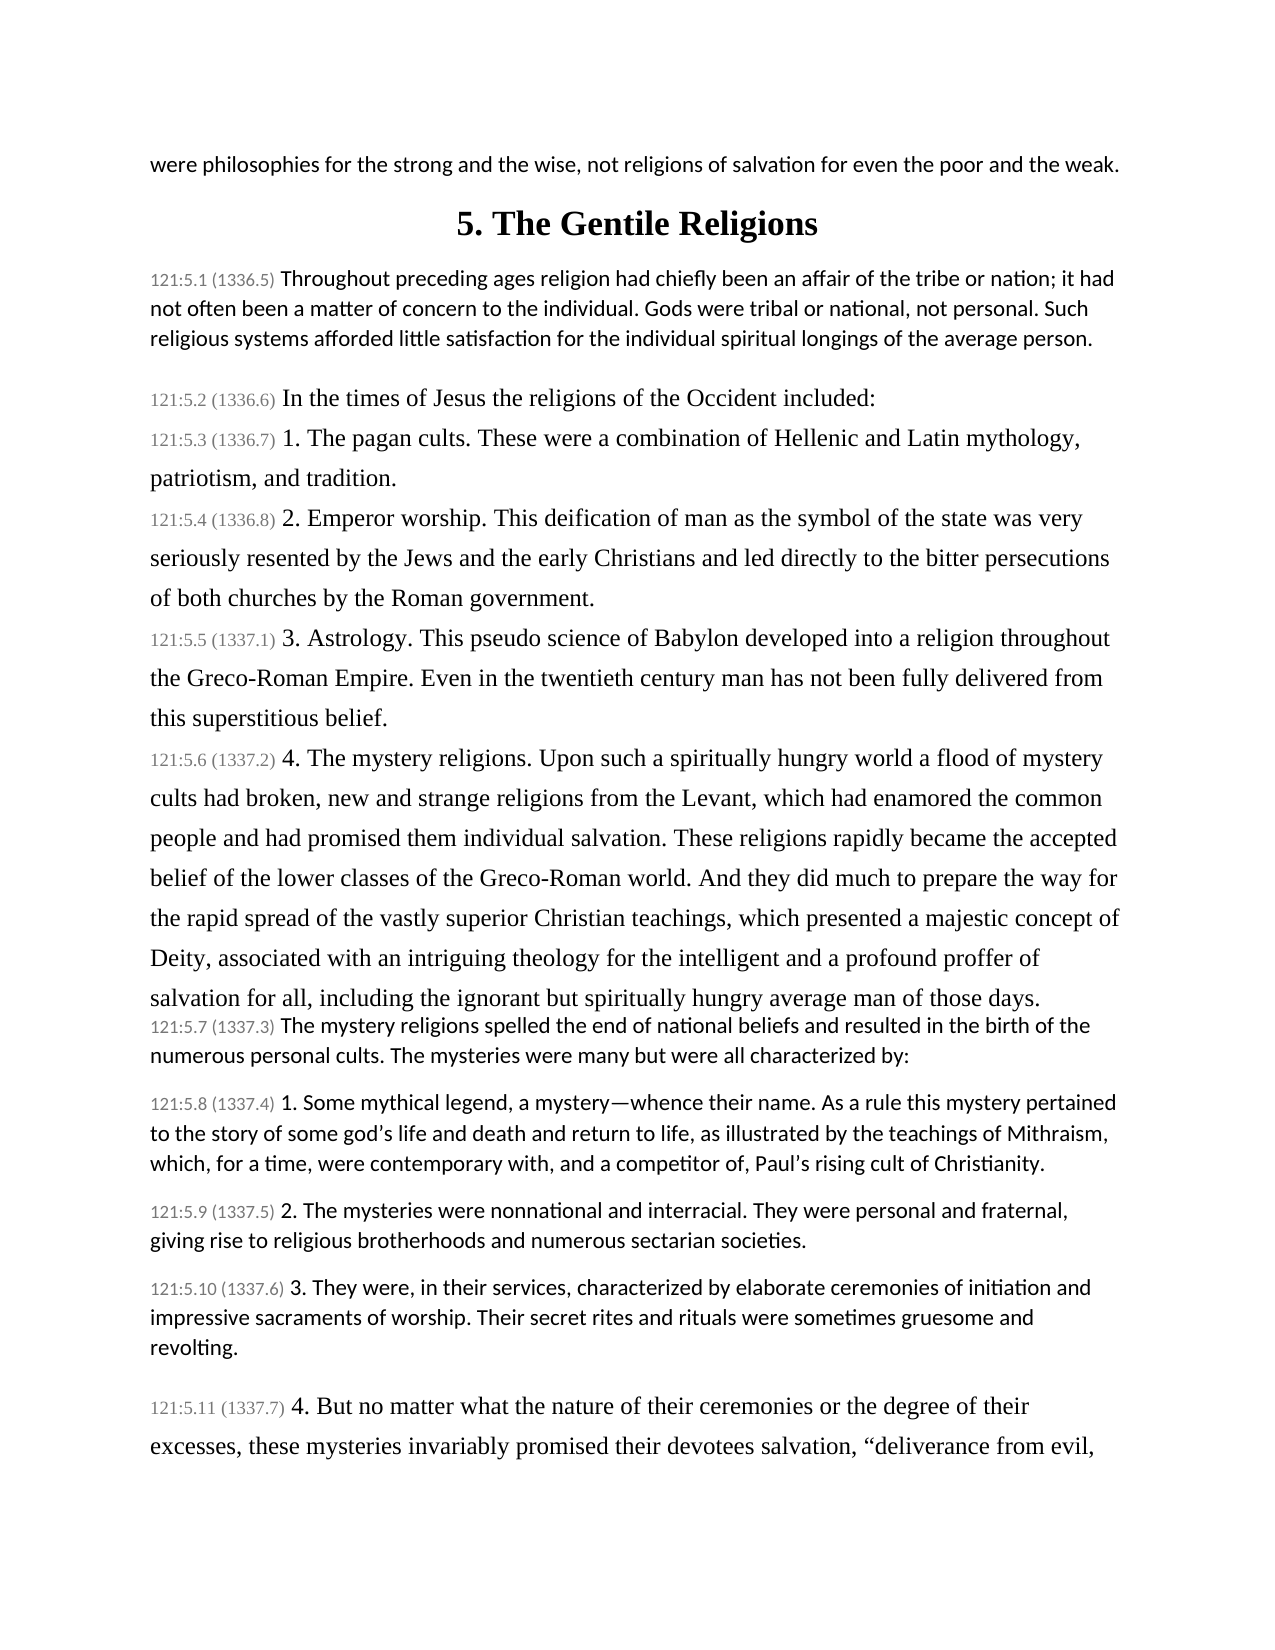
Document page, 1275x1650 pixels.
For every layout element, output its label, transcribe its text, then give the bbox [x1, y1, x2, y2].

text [150, 1380, 1125, 1485]
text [150, 150, 1125, 166]
text 121:5.7 (1337.3) The mystery religions spelled the end of national beliefs and resulted in the birth of the numerous personal cults. The mysteries were many but were all characterized by: [150, 1011, 1125, 1070]
text 121:5.8 (1337.4) 1. Some mythical legend, a mystery—whence their name. As a rule this mystery pertained to the story of some god’s life and death and return to life, as illustrated by the teachings of Mithraism, which, for a time, were contemporary with, and a competitor of, Paul’s rising cult of Christianity. [150, 1088, 1125, 1177]
text 121:5.6 (1337.2) 4. The mystery religions. Upon such a spiritually hungry world a flood of mystery cults had broken, new and strange religions from the Levant, which had enamored the common people and had promised them individual salvation. These religions rapidly became the accepted belief of the lower classes of the Greco-Roman world. And they did much to prepare the way for the rapid spread of the vastly superior Christian teachings, which presented a majestic concept of Deity, associated with an intriguing theology for the intelligent and a profound proffer of salvation for all, including the ignorant but spiritually hungry average man of those days. [150, 731, 1125, 1011]
text 121:5.3 (1336.7) 1. The pagan cults. These were a combination of Hellenic and Latin mythology, patriotism, and tradition. [150, 411, 1125, 491]
text 121:5.10 (1337.6) 3. They were, in their services, characterized by elaborate ceremonies of initiation and impressive sacraments of worship. Their secret rites and rituals were sometimes gruesome and revolting. [150, 1273, 1125, 1361]
text 121:5.9 (1337.5) 2. The mysteries were nonnational and interracial. They were personal and fraternal, giving rise to religious brotherhoods and numerous sectarian societies. [150, 1196, 1125, 1254]
subtitle 5. The Gentile Religions [150, 166, 1125, 243]
text 121:5.4 (1336.8) 2. Emperor worship. This deification of man as the symbol of the state was very seriously resented by the Jews and the early Christians and led directly to the bitter persecutions of both churches by the Roman government. [150, 491, 1125, 611]
text 121:5.1 (1336.5) Throughout preceding ages religion had chiefly been an affair of the tribe or nation; it had not often been a matter of concern to the individual. Gods were tribal or national, not personal. Such religious systems afforded little satisfaction for the individual spiritual longings of the average person. [150, 264, 1125, 353]
text 121:5.5 (1337.1) 3. Astrology. This pseudo science of Babylon developed into a religion throughout the Greco-Roman Empire. Even in the twentieth century man has not been fully delivered from this superstitious belief. [150, 611, 1125, 731]
text 121:5.2 (1336.6) In the times of Jesus the religions of the Occident included: [150, 371, 1125, 411]
